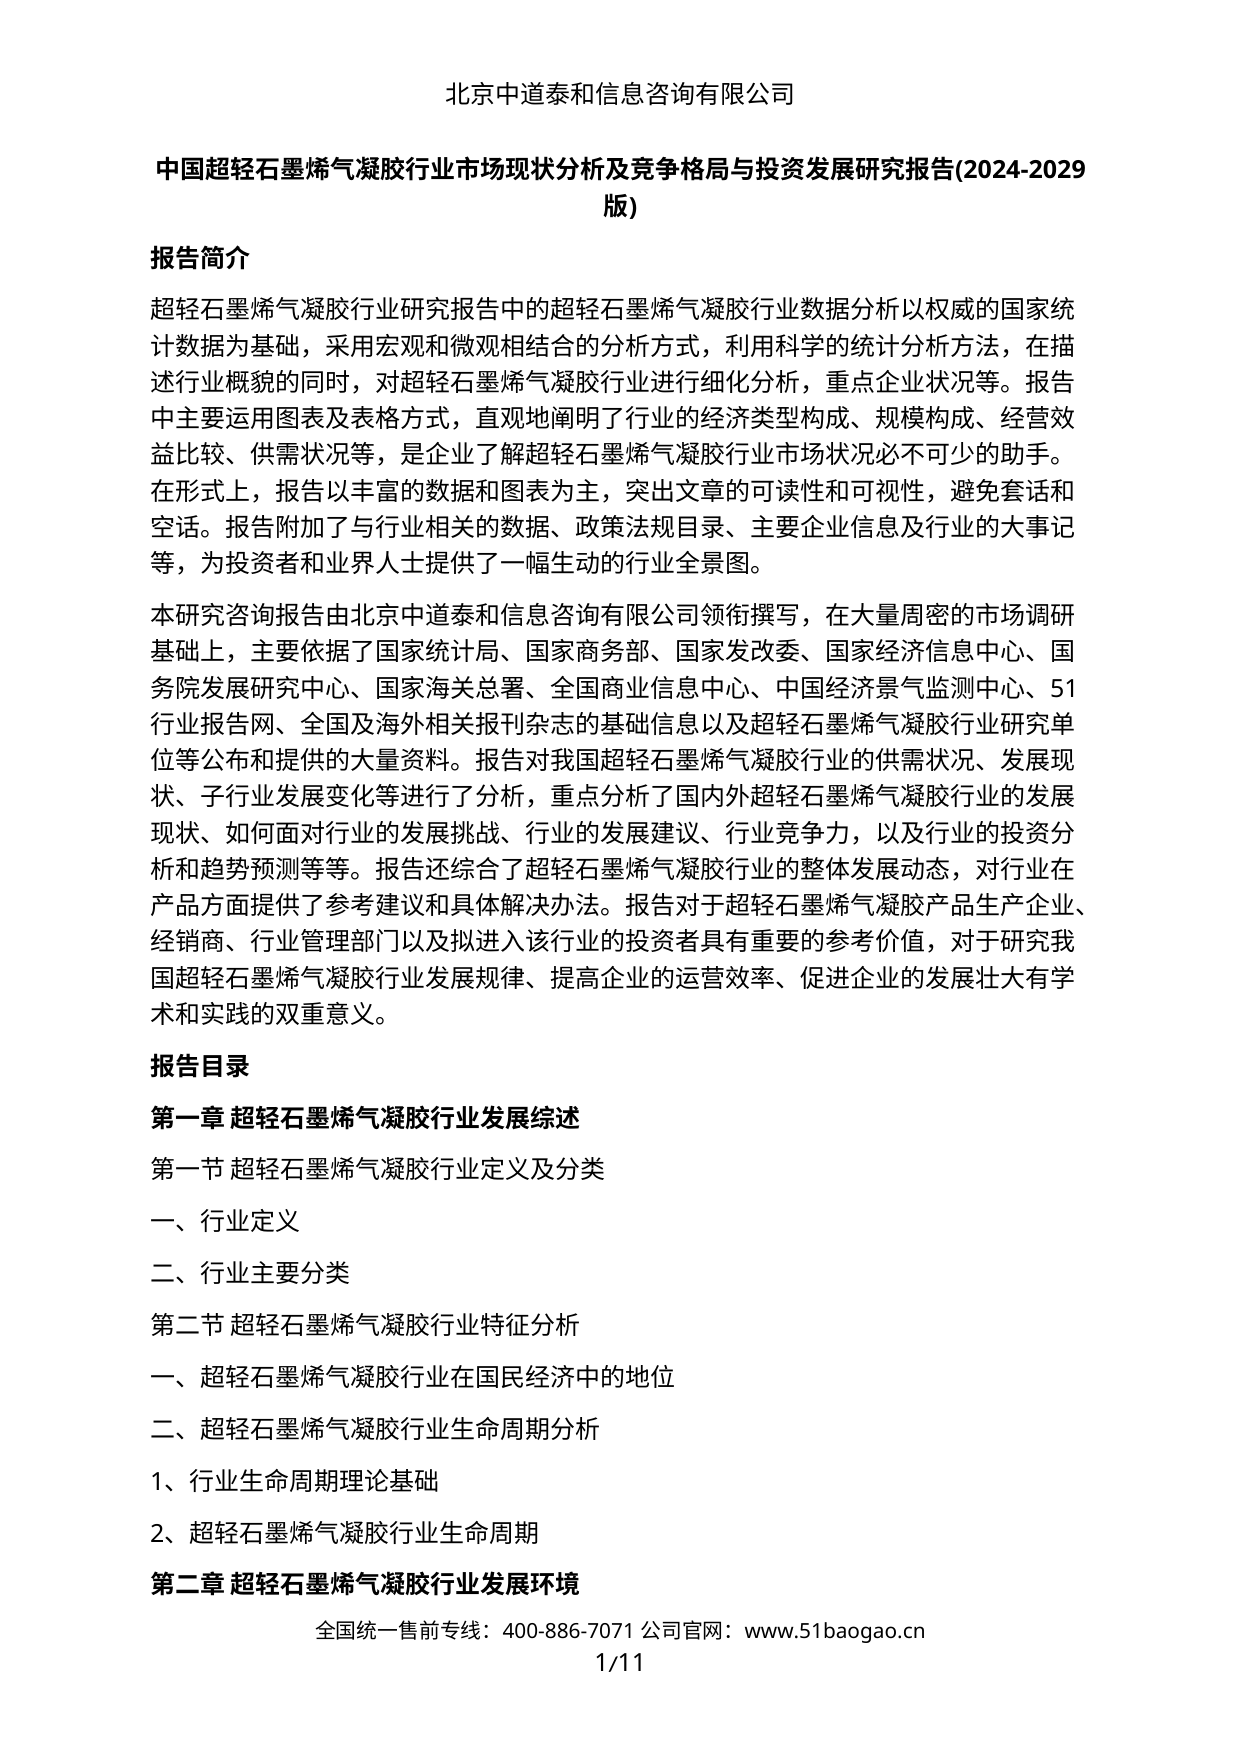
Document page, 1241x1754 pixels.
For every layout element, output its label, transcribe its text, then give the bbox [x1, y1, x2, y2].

text 1、行业生命周期理论基础 [150, 1461, 1090, 1497]
text 第一节 超轻石墨烯气凝胶行业定义及分类 [150, 1150, 1090, 1186]
text 第二节 超轻石墨烯气凝胶行业特征分析 [150, 1306, 1090, 1342]
text 报告目录 [150, 1046, 1090, 1082]
text 二、行业主要分类 [150, 1254, 1090, 1290]
text 本研究咨询报告由北京中道泰和信息咨询有限公司领衔撰写，在大量周密的市场调研基础上，主要依据了国家统计局、国家商务部、国家发改委、国家经济信息中心、国务院发展研究中心、国家海关总署、全国商业信息中心、中国经济景气监测中心、51行业报告网、全国及海外相关报刊杂志的基础信息以及超轻石墨烯气凝胶行业研究单位等公布和提供的大量资料。报告对我国超轻石墨烯气凝胶行业的供需状况、发展现状、子行业发展变化等进行了分析，重点分析了国内外超轻石墨烯气凝胶行业的发展现状、如何面对行业的发展挑战、行业的发展建议、行业竞争力，以及行业的投资分析和趋势预测等等。报告还综合了超轻石墨烯气凝胶行业的整体发展动态，对行业在产品方面提供了参考建议和具体解决办法。报告对于超轻石墨烯气凝胶产品生产企业、经销商、行业管理部门以及拟进入该行业的投资者具有重要的参考价值，对于研究我国超轻石墨烯气凝胶行业发展规律、提高企业的运营效率、促进企业的发展壮大有学术和实践的双重意义。 [150, 596, 1090, 1031]
text 2、超轻石墨烯气凝胶行业生命周期 [150, 1513, 1090, 1549]
text 第二章 超轻石墨烯气凝胶行业发展环境 [150, 1565, 1090, 1601]
text 中国超轻石墨烯气凝胶行业市场现状分析及竞争格局与投资发展研究报告(2024-2029版) [150, 150, 1090, 222]
text 第一章 超轻石墨烯气凝胶行业发展综述 [150, 1098, 1090, 1134]
text 报告简介 [150, 238, 1090, 274]
text 二、超轻石墨烯气凝胶行业生命周期分析 [150, 1409, 1090, 1446]
text 一、超轻石墨烯气凝胶行业在国民经济中的地位 [150, 1357, 1090, 1394]
text 一、行业定义 [150, 1202, 1090, 1238]
text 超轻石墨烯气凝胶行业研究报告中的超轻石墨烯气凝胶行业数据分析以权威的国家统计数据为基础，采用宏观和微观相结合的分析方式，利用科学的统计分析方法，在描述行业概貌的同时，对超轻石墨烯气凝胶行业进行细化分析，重点企业状况等。报告中主要运用图表及表格方式，直观地阐明了行业的经济类型构成、规模构成、经营效益比较、供需状况等，是企业了解超轻石墨烯气凝胶行业市场状况必不可少的助手。在形式上，报告以丰富的数据和图表为主，突出文章的可读性和可视性，避免套话和空话。报告附加了与行业相关的数据、政策法规目录、主要企业信息及行业的大事记等，为投资者和业界人士提供了一幅生动的行业全景图。 [150, 290, 1090, 580]
